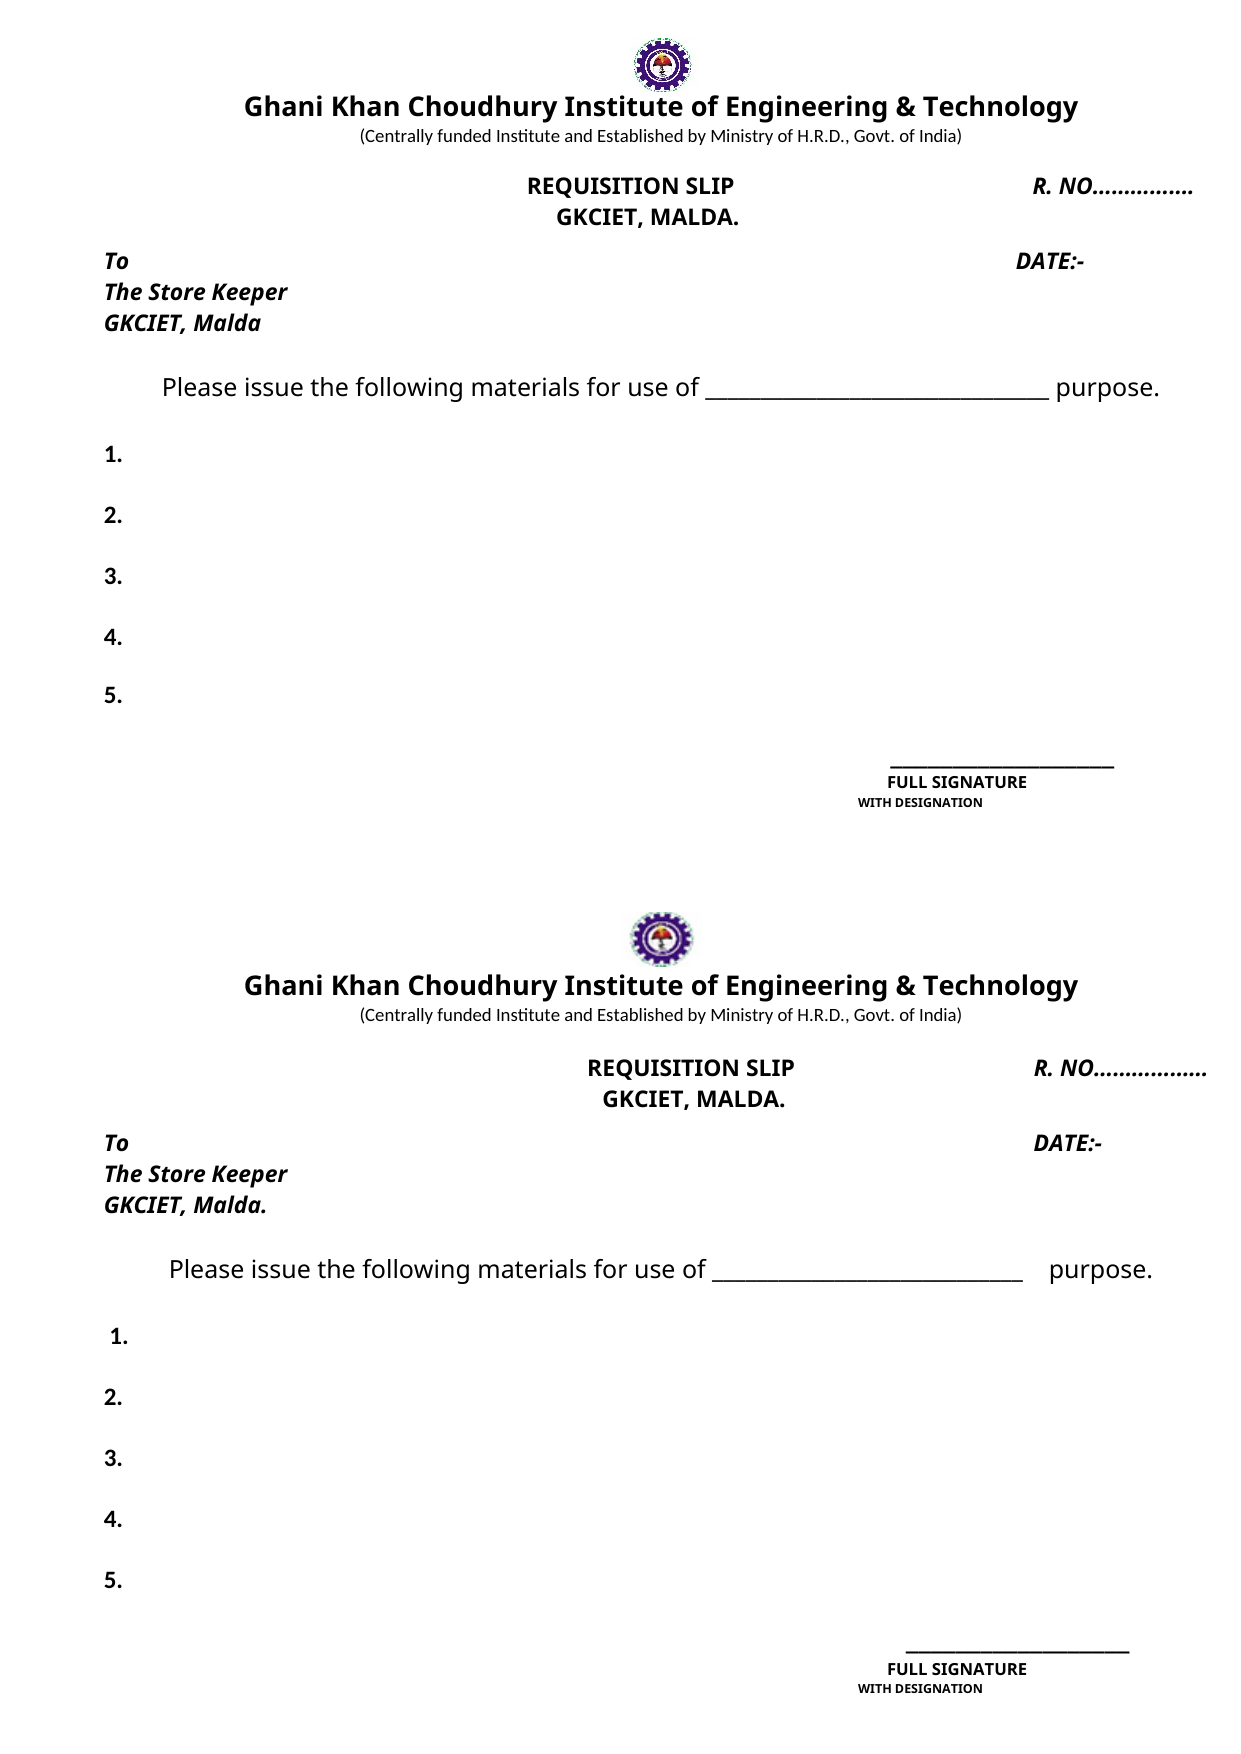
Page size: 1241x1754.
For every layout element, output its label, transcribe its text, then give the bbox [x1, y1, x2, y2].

text __________________ [103, 741, 1219, 771]
text To DATE:- [103, 245, 1219, 276]
text REQUISITION SLIP R. NO……………. [103, 170, 1219, 201]
text (Centrally funded Institute and Established by Ministry of H.R.D., Govt. of India) [103, 124, 1219, 147]
text 4. [103, 1503, 1219, 1534]
text 4. [103, 621, 1219, 652]
text 2. [103, 1381, 1219, 1412]
picture [619, 912, 703, 967]
text GKCIET, Malda [103, 307, 1219, 338]
text Ghani Khan Choudhury Institute of Engineering & Technology [103, 87, 1219, 124]
text 1. [103, 1320, 1219, 1351]
text 5. [103, 679, 1219, 710]
text 2. [103, 499, 1219, 529]
text FULL SIGNATURE [703, 771, 1219, 794]
text GKCIET, MALDA. [403, 201, 1219, 232]
text GKCIET, Malda. [103, 1189, 1219, 1221]
text GKCIET, MALDA. [103, 1083, 1219, 1114]
text To DATE:- [103, 1127, 1219, 1158]
text Ghani Khan Choudhury Institute of Engineering & Technology [103, 967, 1219, 1004]
text The Store Keeper [103, 1158, 1219, 1189]
text 1. [103, 438, 1219, 468]
text WITH DESIGNATION [103, 794, 1219, 811]
text WITH DESIGNATION [103, 1680, 1219, 1697]
text 3. [103, 560, 1219, 591]
text 3. [103, 1442, 1219, 1473]
text 5. [103, 1564, 1219, 1595]
text FULL SIGNATURE [703, 1657, 1219, 1680]
text Please issue the following materials for use of _______________________________ purpose. [103, 370, 1219, 404]
text The Store Keeper [103, 276, 1219, 307]
text __________________ [103, 1626, 1219, 1657]
picture [623, 38, 701, 92]
text (Centrally funded Institute and Established by Ministry of H.R.D., Govt. of India) [103, 1004, 1219, 1027]
text Please issue the following materials for use of ____________________________ purpose. [103, 1252, 1219, 1286]
text REQUISITION SLIP R. NO……………… [103, 1052, 1219, 1083]
